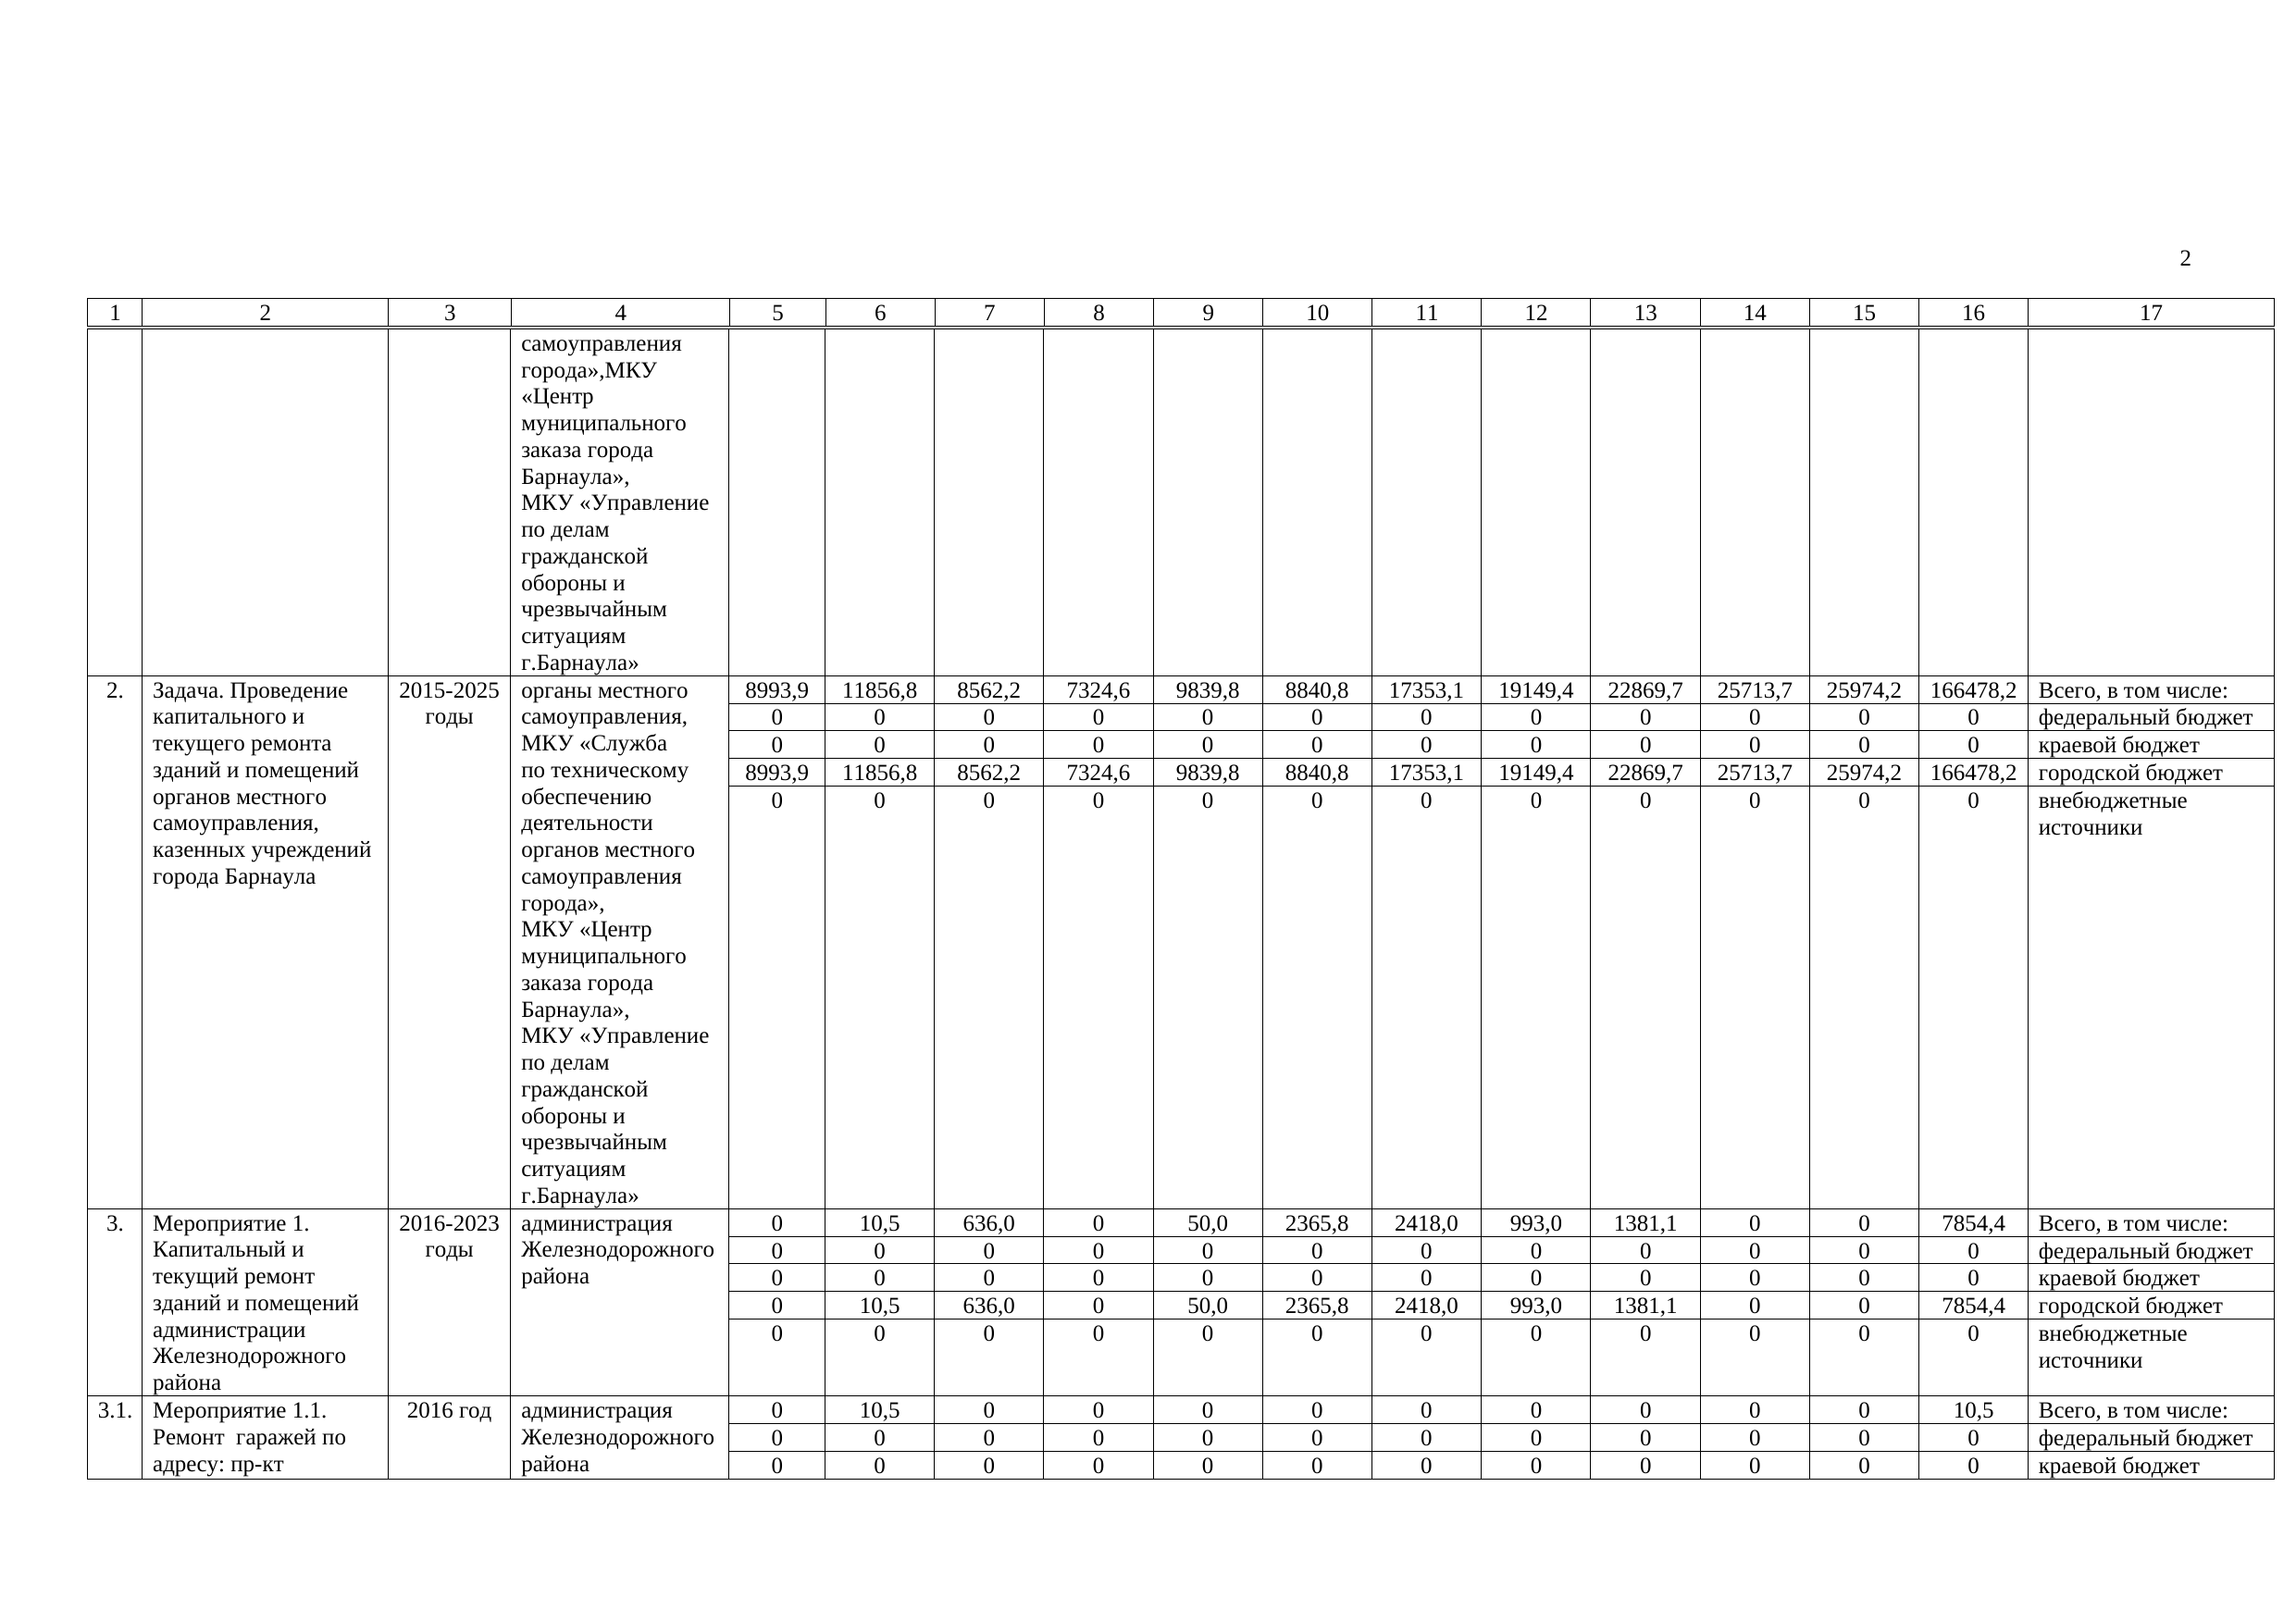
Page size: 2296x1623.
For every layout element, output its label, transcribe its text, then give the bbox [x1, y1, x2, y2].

table_cell 0 [1263, 1452, 1371, 1478]
table_cell 0 [1810, 1319, 1918, 1395]
table_cell 0 [825, 731, 934, 758]
table_cell 0 [825, 1237, 934, 1263]
table_cell [143, 329, 388, 675]
table_cell 0 [1701, 1209, 1809, 1236]
table_cell [1263, 329, 1371, 675]
table_cell 0 [1044, 1264, 1153, 1291]
table_cell городской бюджет [2029, 759, 2274, 786]
table_cell 22869,7 [1591, 759, 1700, 786]
table_cell 166478,2 [1919, 676, 2028, 702]
table_cell 8840,8 [1263, 676, 1371, 702]
table_cell 166478,2 [1919, 759, 2028, 786]
table_cell 993,0 [1482, 1292, 1590, 1319]
table_cell 2015-2025 годы [389, 676, 510, 1208]
table_cell [389, 329, 510, 675]
table_cell 0 [1919, 1424, 2028, 1451]
table_cell 19149,4 [1482, 759, 1590, 786]
table_cell 0 [1701, 1264, 1809, 1291]
table_cell 0 [1810, 1452, 1918, 1478]
table_cell 9839,8 [1154, 759, 1262, 786]
table_cell 0 [729, 1424, 825, 1451]
table_cell 0 [1810, 787, 1918, 1208]
table_cell 0 [1482, 1452, 1590, 1478]
table_cell 0 [1154, 731, 1262, 758]
table_cell 0 [729, 1237, 825, 1263]
table_cell 0 [1591, 787, 1700, 1208]
table_cell 0 [1154, 1396, 1262, 1423]
table_cell 0 [1919, 1237, 2028, 1263]
table_cell 0 [729, 731, 825, 758]
table_cell 0 [1591, 731, 1700, 758]
table_cell 0 [1482, 731, 1590, 758]
table_cell 0 [1591, 1319, 1700, 1395]
table_cell федеральный бюджет [2029, 704, 2274, 730]
table_cell Мероприятие 1. Капитальный и текущий ремонт зданий и помещений администрации Железнодорожного района [143, 1209, 388, 1395]
table_cell краевой бюджет [2029, 1264, 2274, 1291]
table_cell 0 [729, 1209, 825, 1236]
table_cell 0 [1044, 787, 1153, 1208]
table_cell [1372, 329, 1481, 675]
table_cell 2. [88, 676, 142, 1208]
table_cell 0 [1044, 1209, 1153, 1236]
table_cell 8993,9 [729, 759, 825, 786]
table_cell 0 [1482, 1237, 1590, 1263]
table_cell 0 [1154, 1452, 1262, 1478]
table_cell 0 [1372, 704, 1481, 730]
table_cell 0 [935, 1319, 1043, 1395]
table_cell 22869,7 [1591, 676, 1700, 702]
table_cell органы местного самоуправления, МКУ «Служба по техническому обеспечению деятельности органов местного самоуправления города», МКУ «Центр муниципального заказа города Барнаула», МКУ «Управление по делам гражданской обороны и чрезвычайным ситуациям г.Барнаула» [511, 676, 728, 1208]
table_cell [2029, 329, 2274, 675]
table_cell 2418,0 [1372, 1292, 1481, 1319]
table_cell 0 [1263, 731, 1371, 758]
table_cell 0 [1154, 1237, 1262, 1263]
table_cell 0 [1044, 1319, 1153, 1395]
table_cell 0 [1154, 1319, 1262, 1395]
table_cell 0 [935, 1264, 1043, 1291]
table_cell 0 [1701, 1452, 1809, 1478]
table_cell 8993,9 [729, 676, 825, 702]
table_cell 0 [1044, 731, 1153, 758]
table_cell 1381,1 [1591, 1292, 1700, 1319]
table_cell 10,5 [1919, 1396, 2028, 1423]
table_cell 0 [1482, 1264, 1590, 1291]
table_cell 8840,8 [1263, 759, 1371, 786]
table_cell 0 [1701, 704, 1809, 730]
table_cell 0 [1372, 1319, 1481, 1395]
table_cell 0 [825, 1264, 934, 1291]
table_cell 0 [729, 1292, 825, 1319]
table_cell 3. [88, 1209, 142, 1395]
table_cell 17353,1 [1372, 759, 1481, 786]
table_cell 0 [729, 1319, 825, 1395]
table_cell 0 [825, 1452, 934, 1478]
table_cell 0 [1919, 787, 2028, 1208]
table_cell 0 [1591, 1264, 1700, 1291]
table_cell 2418,0 [1372, 1209, 1481, 1236]
table_cell 0 [1810, 1264, 1918, 1291]
table_cell 0 [1372, 1424, 1481, 1451]
table_cell администрация Железнодорожного района [511, 1209, 728, 1395]
table_cell 9839,8 [1154, 676, 1262, 702]
table_cell 0 [1044, 1396, 1153, 1423]
table_cell [1591, 329, 1700, 675]
table_cell Всего, в том числе: [2029, 676, 2274, 702]
table_cell 0 [935, 1424, 1043, 1451]
table_cell 0 [1810, 731, 1918, 758]
table_cell внебюджетные источники [2029, 787, 2274, 1208]
table_cell [1919, 329, 2028, 675]
table_cell 636,0 [935, 1209, 1043, 1236]
table_cell 0 [825, 787, 934, 1208]
table_cell 0 [1372, 1396, 1481, 1423]
table_cell 25974,2 [1810, 759, 1918, 786]
table_cell 25713,7 [1701, 759, 1809, 786]
table_cell 0 [1263, 704, 1371, 730]
table_cell 0 [1154, 704, 1262, 730]
table_cell Всего, в том числе: [2029, 1209, 2274, 1236]
table_cell 11856,8 [825, 759, 934, 786]
table_cell 0 [1591, 704, 1700, 730]
table_cell 0 [1919, 704, 2028, 730]
table_cell 0 [935, 1396, 1043, 1423]
table_cell 1381,1 [1591, 1209, 1700, 1236]
table_cell [1482, 329, 1590, 675]
table_cell 50,0 [1154, 1292, 1262, 1319]
table_cell Мероприятие 1.1. Ремонт гаражей по адресу: пр-кт Социалистический, 116г [143, 1396, 388, 1478]
table_cell [1701, 329, 1809, 675]
table_cell 0 [825, 704, 934, 730]
table_cell 0 [1919, 1264, 2028, 1291]
table_cell 0 [1482, 704, 1590, 730]
table_cell 10,5 [825, 1292, 934, 1319]
table_cell 50,0 [1154, 1209, 1262, 1236]
table_cell внебюджетные источники [2029, 1319, 2274, 1395]
table_cell 0 [1701, 1237, 1809, 1263]
table_cell 0 [1701, 1292, 1809, 1319]
table_cell 0 [1263, 1396, 1371, 1423]
table_cell 0 [1154, 787, 1262, 1208]
table_cell 17353,1 [1372, 676, 1481, 702]
table_cell федеральный бюджет [2029, 1424, 2274, 1451]
table_cell 0 [1372, 1264, 1481, 1291]
table_cell 0 [1701, 787, 1809, 1208]
table_cell 0 [1263, 1424, 1371, 1451]
table_cell 0 [1591, 1237, 1700, 1263]
table_cell Всего, в том числе: [2029, 1396, 2274, 1423]
table_cell самоуправления города»,МКУ «Центр муниципального заказа города Барнаула», МКУ «Управление по делам гражданской обороны и чрезвычайным ситуациям г.Барнаула» [511, 329, 728, 675]
table_cell [935, 329, 1043, 675]
table_cell 0 [729, 1452, 825, 1478]
table_cell 0 [1701, 731, 1809, 758]
table_cell краевой бюджет [2029, 1452, 2274, 1478]
table_cell 0 [1372, 731, 1481, 758]
table_cell 0 [1919, 1452, 2028, 1478]
table_cell 2365,8 [1263, 1209, 1371, 1236]
table_cell 993,0 [1482, 1209, 1590, 1236]
table_cell 0 [1810, 1209, 1918, 1236]
table_cell 0 [729, 1396, 825, 1423]
table_cell 0 [935, 704, 1043, 730]
table_cell 0 [1154, 1424, 1262, 1451]
table_cell 0 [1701, 1319, 1809, 1395]
table_cell 0 [1044, 1292, 1153, 1319]
table_cell 0 [1810, 704, 1918, 730]
table_cell [825, 329, 934, 675]
table_cell 0 [1263, 1319, 1371, 1395]
table_cell 19149,4 [1482, 676, 1590, 702]
table_cell 0 [1591, 1424, 1700, 1451]
table_cell 0 [1372, 787, 1481, 1208]
table_cell 0 [1810, 1396, 1918, 1423]
table_cell 0 [1591, 1396, 1700, 1423]
table_cell 0 [1263, 1264, 1371, 1291]
table_cell 0 [1372, 1452, 1481, 1478]
table_cell 0 [1372, 1237, 1481, 1263]
table_cell 3.1. [88, 1396, 142, 1478]
table_cell 0 [1701, 1396, 1809, 1423]
table_cell 0 [1482, 1319, 1590, 1395]
table_cell 0 [935, 1237, 1043, 1263]
table_cell 0 [729, 787, 825, 1208]
table_cell 2365,8 [1263, 1292, 1371, 1319]
table_cell 11856,8 [825, 676, 934, 702]
table_cell 636,0 [935, 1292, 1043, 1319]
table_cell 0 [1044, 1452, 1153, 1478]
table_cell 2016 год [389, 1396, 510, 1478]
table_cell 0 [729, 1264, 825, 1291]
table_cell 0 [1810, 1292, 1918, 1319]
table_cell 7324,6 [1044, 676, 1153, 702]
table_cell 0 [1810, 1237, 1918, 1263]
table_cell 0 [1701, 1424, 1809, 1451]
table_cell 7854,4 [1919, 1292, 2028, 1319]
table_cell 0 [935, 1452, 1043, 1478]
table_cell 0 [729, 704, 825, 730]
table_cell 0 [1044, 1237, 1153, 1263]
table_cell краевой бюджет [2029, 731, 2274, 758]
table_cell 2016-2023 годы [389, 1209, 510, 1395]
table_cell 0 [1044, 1424, 1153, 1451]
table_cell Задача. Проведение капитального и текущего ремонта зданий и помещений органов местного самоуправления, казенных учреждений города Барнаула [143, 676, 388, 1208]
table_cell 25713,7 [1701, 676, 1809, 702]
table_cell 7854,4 [1919, 1209, 2028, 1236]
table_cell 0 [1263, 1237, 1371, 1263]
table_cell 10,5 [825, 1209, 934, 1236]
table_cell [88, 329, 142, 675]
table_cell администрация Железнодорожного района [511, 1396, 728, 1478]
table_cell 0 [1919, 1319, 2028, 1395]
table_cell 8562,2 [935, 676, 1043, 702]
table_cell 0 [1482, 787, 1590, 1208]
table_cell 0 [1482, 1424, 1590, 1451]
table_cell 10,5 [825, 1396, 934, 1423]
table_cell [729, 329, 825, 675]
table_cell 0 [935, 787, 1043, 1208]
table_cell 0 [935, 731, 1043, 758]
table_cell 0 [1482, 1396, 1590, 1423]
table_cell 7324,6 [1044, 759, 1153, 786]
table_cell 0 [825, 1319, 934, 1395]
table_cell 0 [1154, 1264, 1262, 1291]
table_cell 0 [1919, 731, 2028, 758]
table_cell 25974,2 [1810, 676, 1918, 702]
table_cell федеральный бюджет [2029, 1237, 2274, 1263]
table_cell городской бюджет [2029, 1292, 2274, 1319]
table_cell [1154, 329, 1262, 675]
table_cell 0 [1044, 704, 1153, 730]
table_cell 0 [1810, 1424, 1918, 1451]
table_cell 0 [825, 1424, 934, 1451]
table_cell 8562,2 [935, 759, 1043, 786]
table_cell 0 [1263, 787, 1371, 1208]
table_cell 0 [1591, 1452, 1700, 1478]
table_cell [1044, 329, 1153, 675]
table_cell [1810, 329, 1918, 675]
